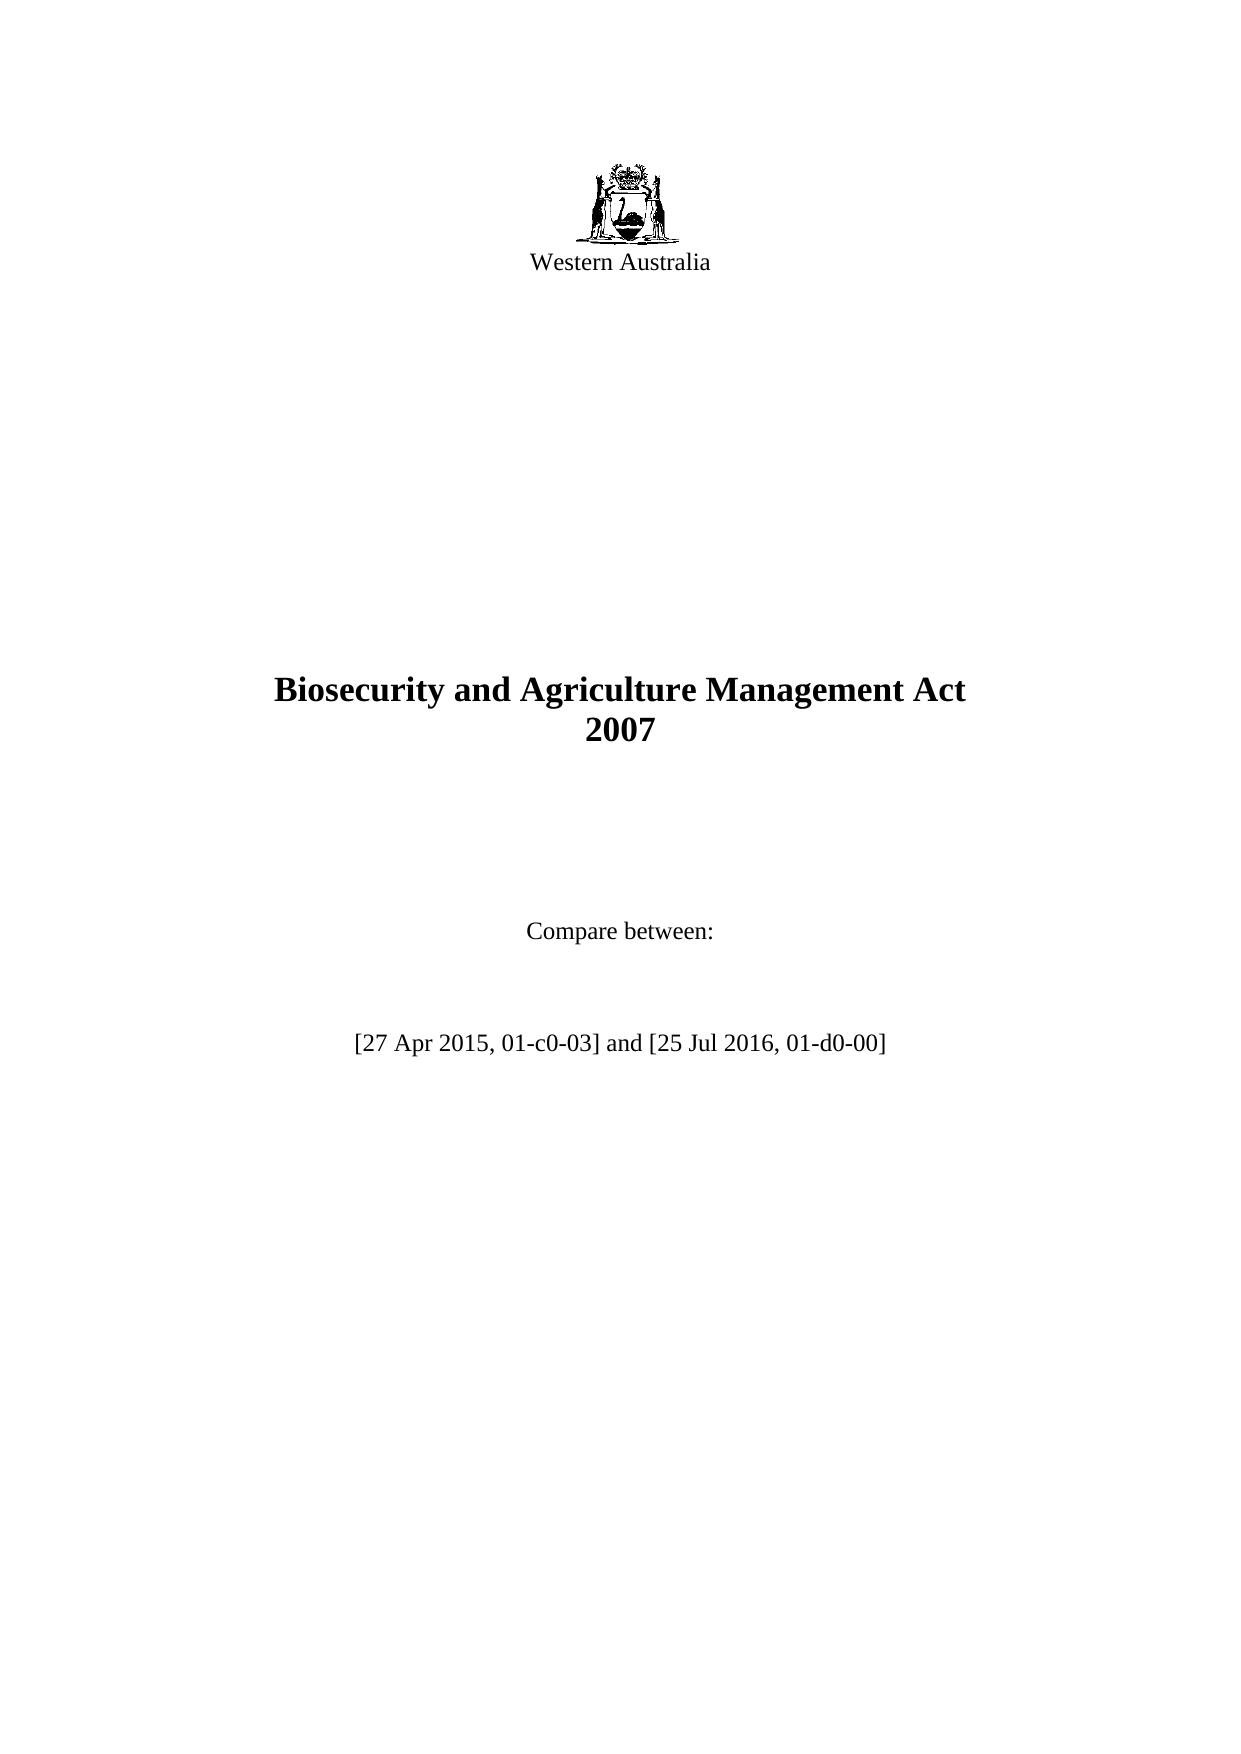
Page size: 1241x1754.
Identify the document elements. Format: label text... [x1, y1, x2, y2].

picture [575, 162, 679, 246]
text Western Australia [251, 247, 990, 276]
text [27 Apr 2015, 01-c0-03] and [25 Jul 2016, 01-d0-00] [251, 1028, 990, 1057]
text Biosecurity and Agriculture Management Act 2007 [251, 668, 990, 749]
text Compare between: [251, 916, 990, 945]
